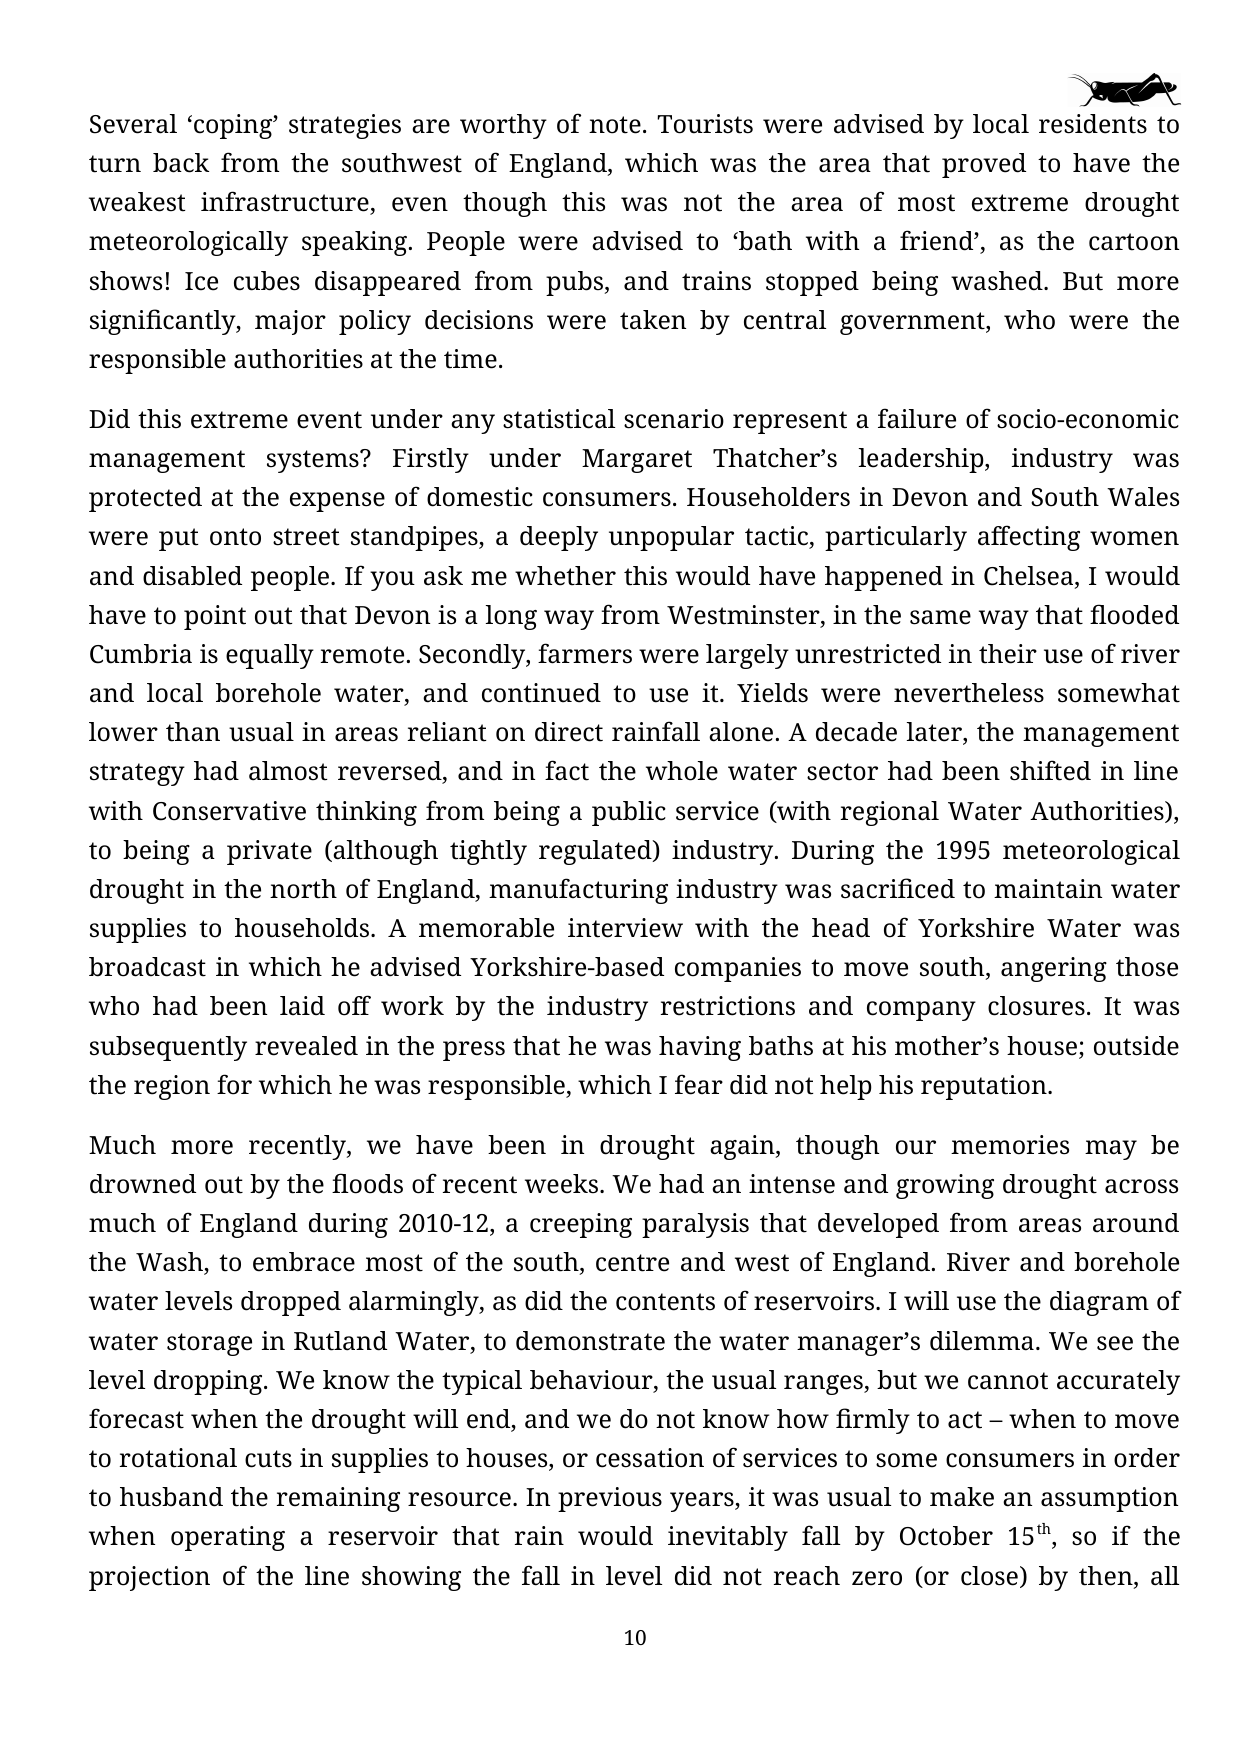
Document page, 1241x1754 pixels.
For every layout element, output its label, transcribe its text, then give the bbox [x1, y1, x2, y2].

text Did this extreme event under any statistical scenario represent a failure of socio-economic management systems? Firstly under Margaret Thatcher’s leadership, industry was protected at the expense of domestic consumers. Householders in Devon and South Wales were put onto street standpipes, a deeply unpopular tactic, particularly affecting women and disabled people. If you ask me whether this would have happened in Chelsea, I would have to point out that Devon is a long way from Westminster, in the same way that flooded Cumbria is equally remote. Secondly, farmers were largely unrestricted in their use of river and local borehole water, and continued to use it. Yields were nevertheless somewhat lower than usual in areas reliant on direct rainfall alone. A decade later, the management strategy had almost reversed, and in fact the whole water sector had been shifted in line with Conservative thinking from being a public service (with regional Water Authorities), to being a private (although tightly regulated) industry. During the 1995 meteorological drought in the north of England, manufacturing industry was sacrificed to maintain water supplies to households. A memorable interview with the head of Yorkshire Water was broadcast in which he advised Yorkshire-based companies to move south, angering those who had been laid off work by the industry restrictions and company closures. It was subsequently revealed in the press that he was having baths at his mother’s house; outside the region for which he was responsible, which I fear did not help his reputation. [89, 402, 1181, 1101]
picture [1067, 73, 1182, 107]
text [89, 1127, 1181, 1592]
text Several ‘coping’ strategies are worthy of note. Tourists were advised by local residents to turn back from the southwest of England, which was the area that proved to have the weakest infrastructure, even though this was not the area of most extreme drought meteorologically speaking. People were advised to ‘bath with a friend’, as the cartoon shows! Ice cubes disappeared from pubs, and trains stopped being washed. But more significantly, major policy decisions were taken by central government, who were the responsible authorities at the time. [89, 107, 1181, 376]
